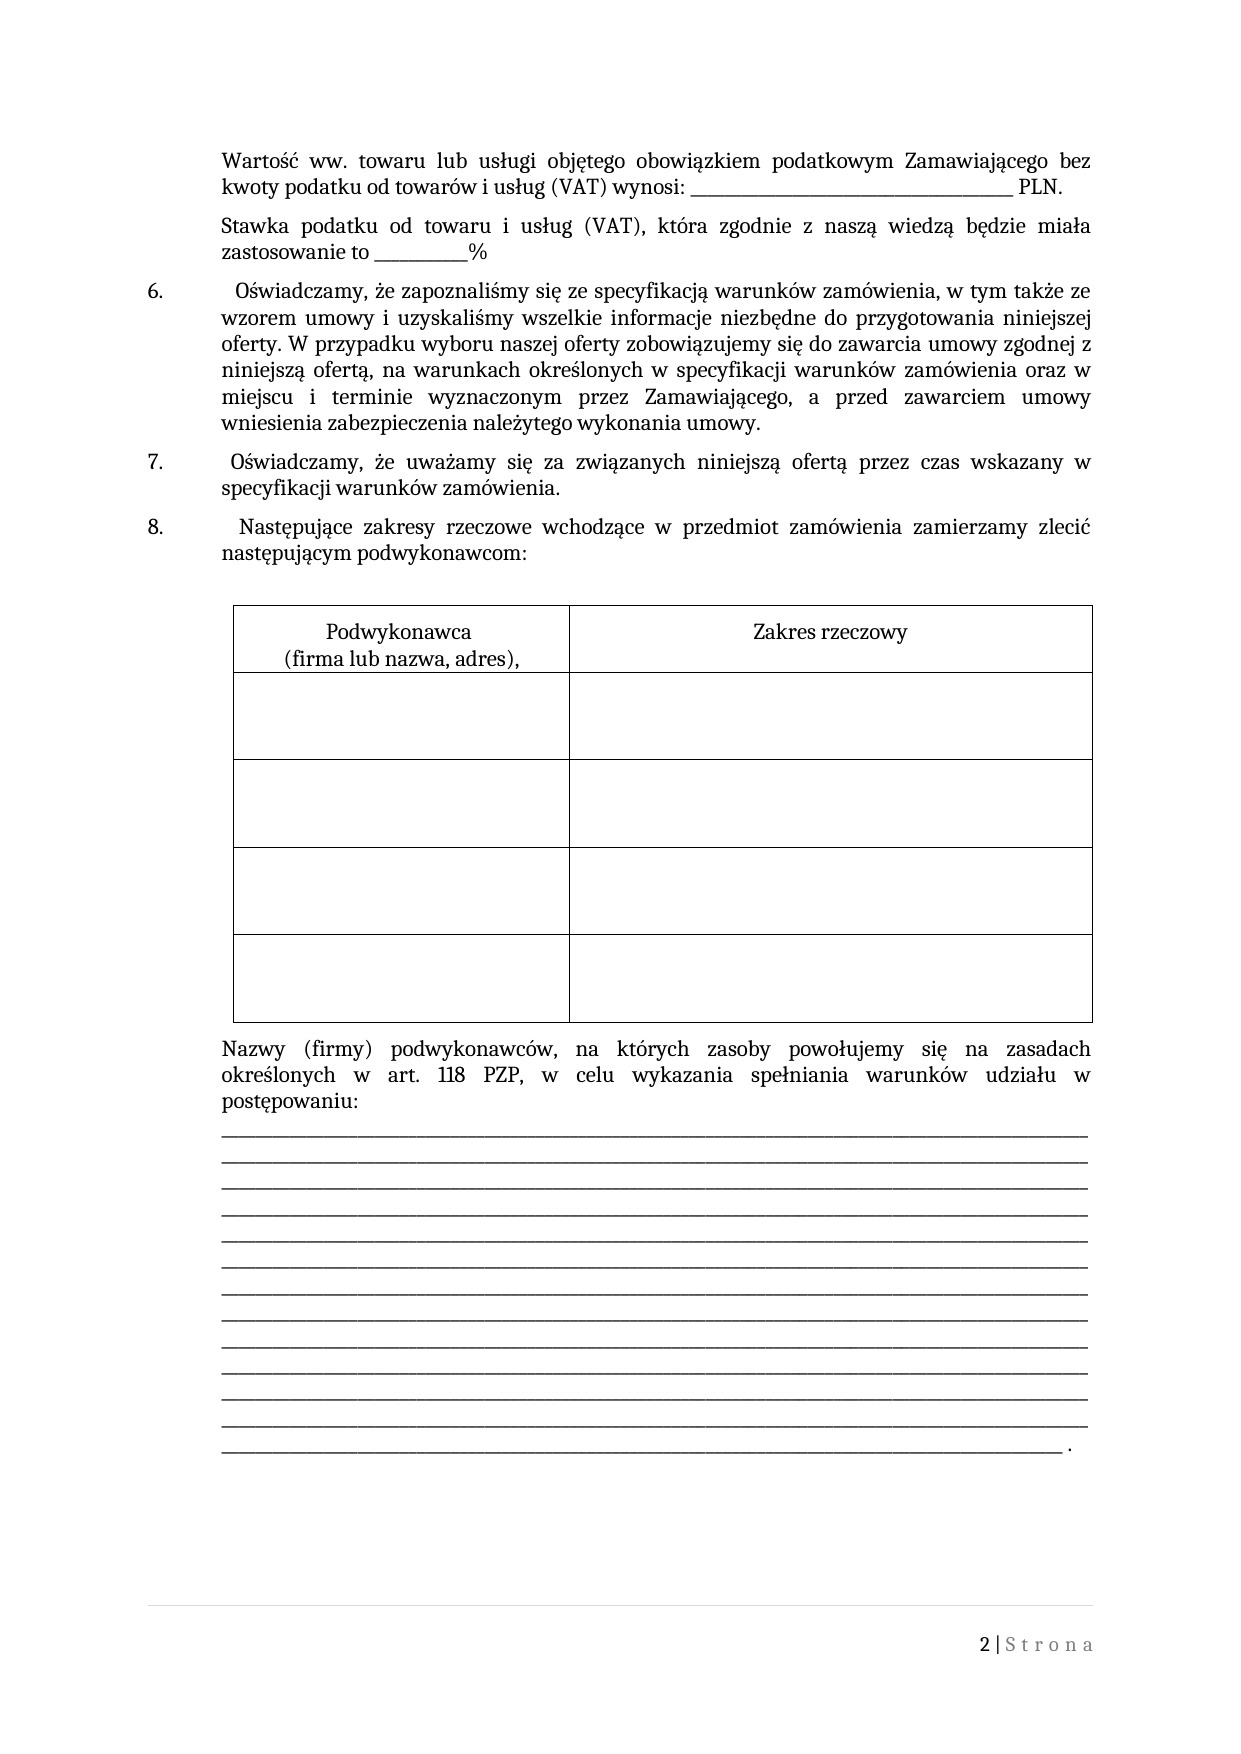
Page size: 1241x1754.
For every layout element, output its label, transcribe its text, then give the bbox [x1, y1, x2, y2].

table_cell [570, 673, 1092, 759]
table_cell [234, 935, 569, 1022]
table_cell [570, 935, 1092, 1022]
table_cell [570, 760, 1092, 847]
table_cell [234, 848, 569, 934]
text 6. Oświadczamy, że zapoznaliśmy się ze specyfikacją warunków zamówienia, w tym także ze wzorem umowy i uzyskaliśmy wszelkie informacje niezbędne do przygotowania niniejszej oferty. W przypadku wyboru naszej oferty zobowiązujemy się do zawarcia umowy zgodnej z niniejszą ofertą, na warunkach określonych w specyfikacji warunków zamówienia oraz w miejscu i terminie wyznaczonym przez Zamawiającego, a przed zawarciem umowy wniesienia zabezpieczenia należytego wykonania umowy. [148, 278, 1093, 436]
text 8. Następujące zakresy rzeczowe wchodzące w przedmiot zamówienia zamierzamy zlecić następującym podwykonawcom: [148, 514, 1093, 567]
text 7. Oświadczamy, że uważamy się za związanych niniejszą ofertą przez czas wskazany w specyfikacji warunków zamówienia. [148, 449, 1093, 501]
text Nazwy (firmy) podwykonawców, na których zasoby powołujemy się na zasadach określonych w art. 118 PZP, w celu wykazania spełniania warunków udziału w postępowaniu: ___________________________________________________________________________________________________________________________________________________________________________________________________________________________________________________________________________________________________________________________________________________________________________________________________________________________________________________________________________________________________________________________________________________________________________________________________________________________________________________________________________________________________________________________________________________________________________________________________________________________________________________________________________________________________________________________________________________________________________________________________________________________________________________________________________________________________________________________________________________________________________________________________________________________________________________________________________________________________________________________________________________________________________ . [221, 1035, 1093, 1457]
table_header Zakres rzeczowy [570, 606, 1092, 672]
text Stawka podatku od towaru i usług (VAT), która zgodnie z naszą wiedzą będzie miała zastosowanie to ___________% [221, 213, 1093, 266]
table_header Podwykonawca (firma lub nazwa, adres), [234, 606, 569, 672]
text Wartość ww. towaru lub usługi objętego obowiązkiem podatkowym Zamawiającego bez kwoty podatku od towarów i usług (VAT) wynosi: ______________________________________ PLN. [221, 148, 1093, 200]
table_cell [234, 760, 569, 847]
table_cell [570, 848, 1092, 934]
table_cell [234, 673, 569, 759]
